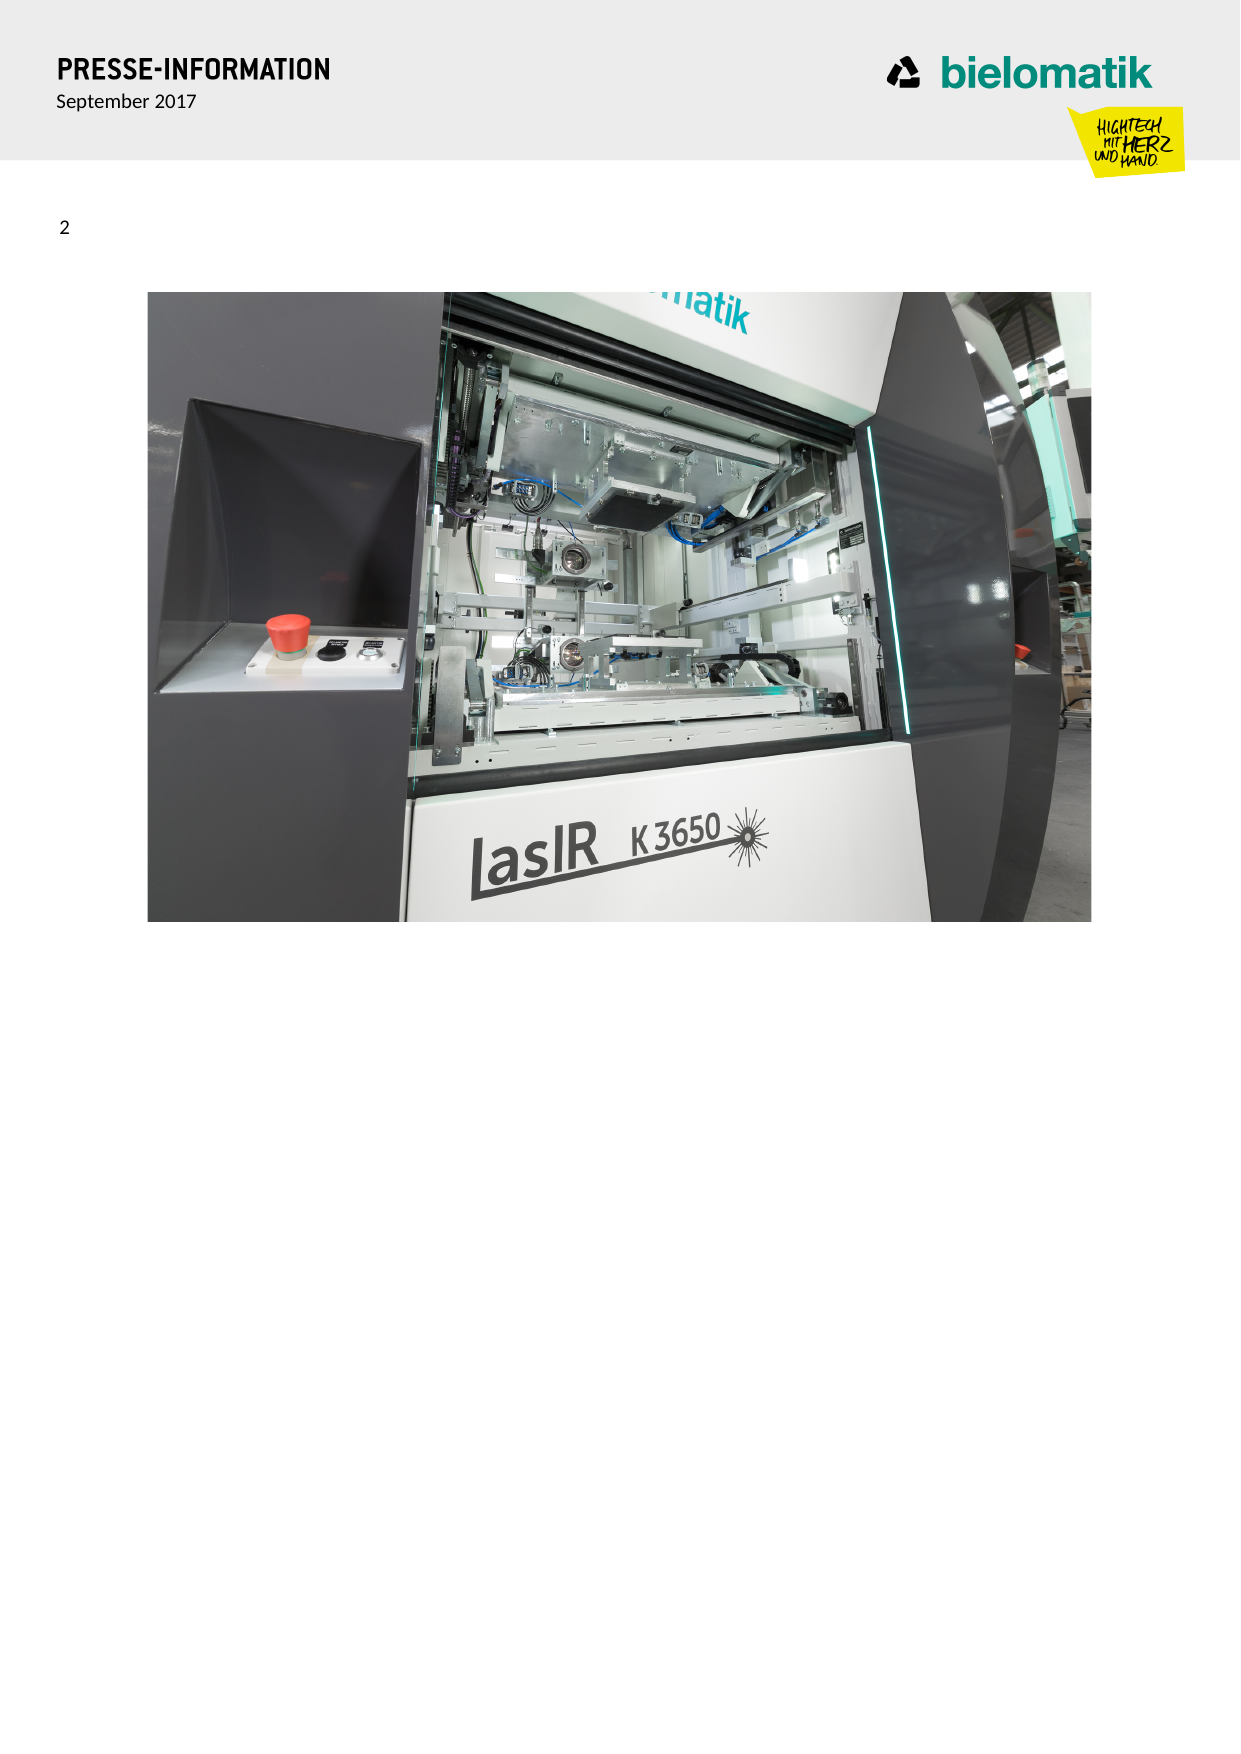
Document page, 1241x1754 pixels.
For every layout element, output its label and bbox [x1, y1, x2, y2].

picture [147, 292, 1092, 922]
picture [0, 0, 1241, 178]
